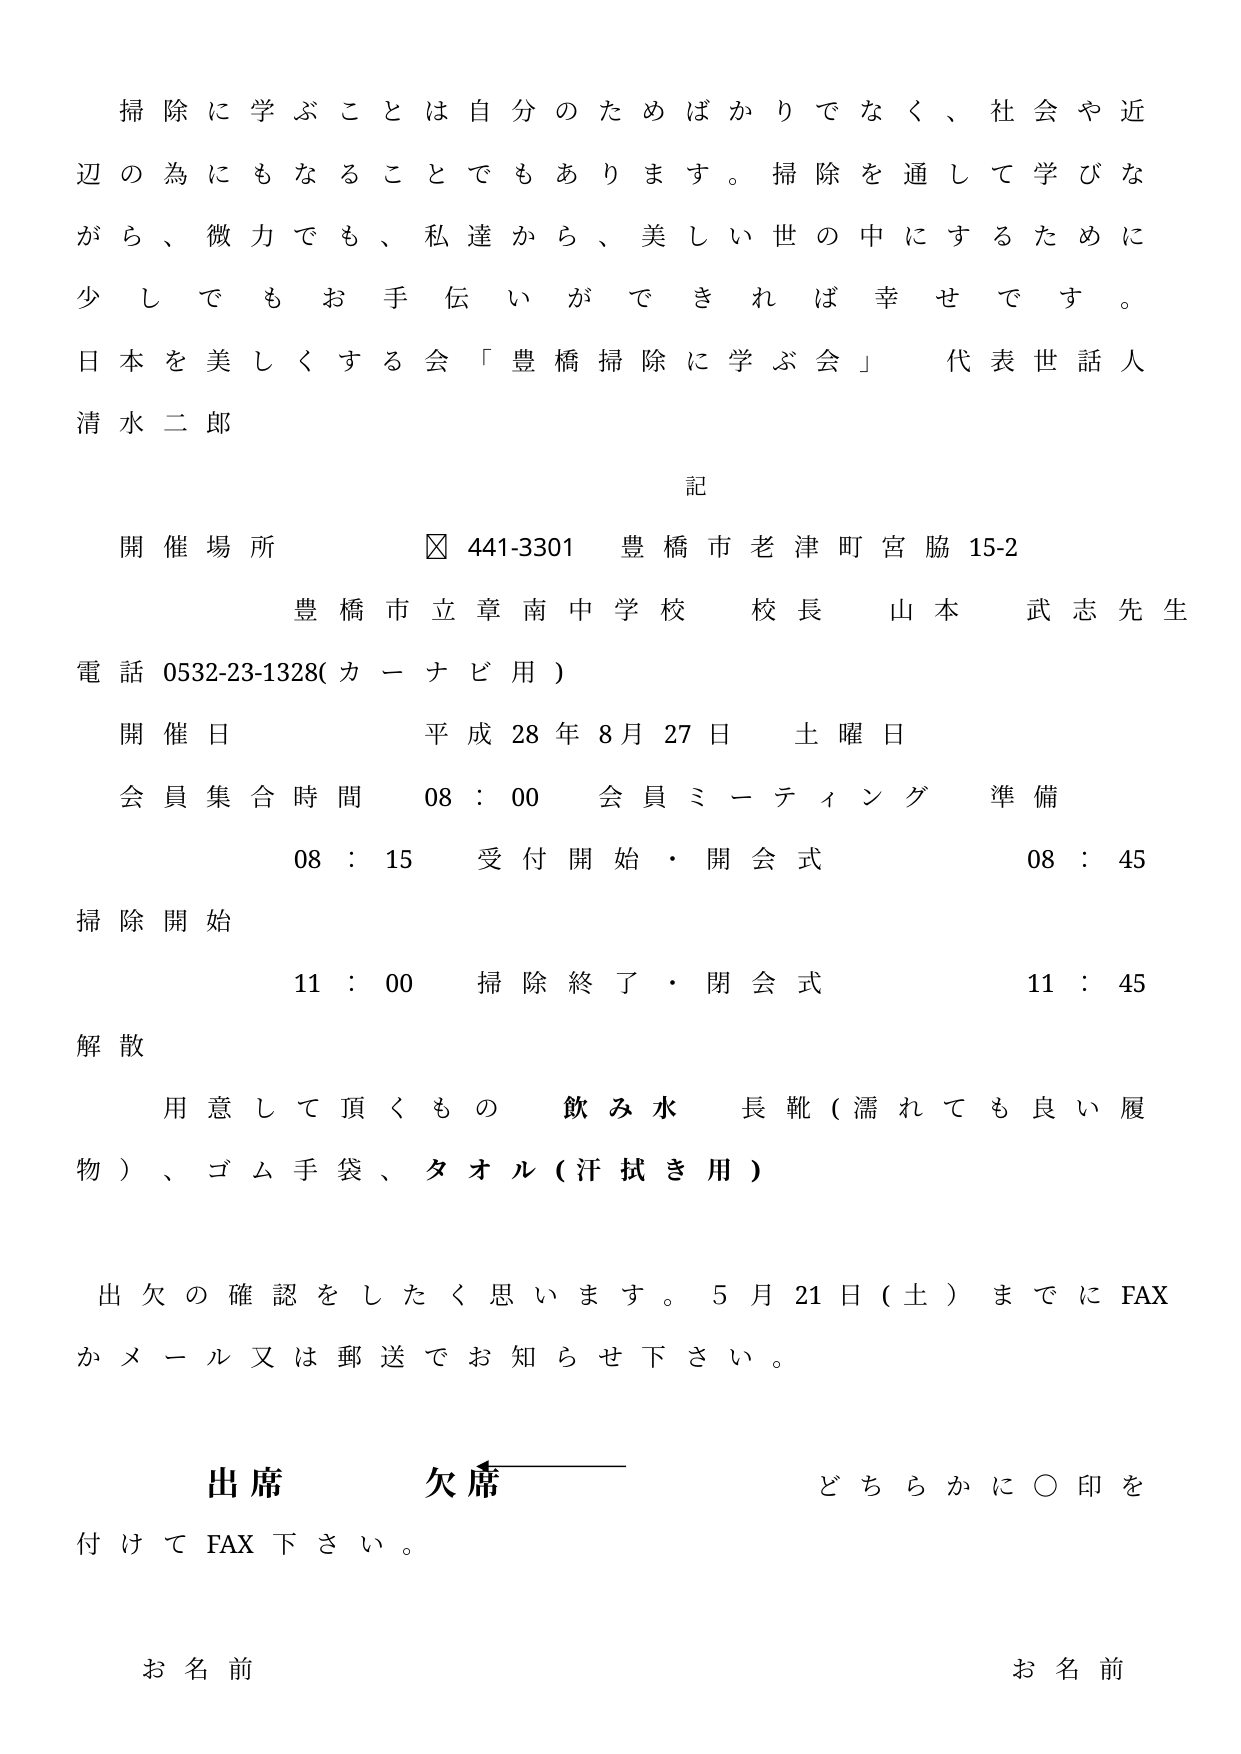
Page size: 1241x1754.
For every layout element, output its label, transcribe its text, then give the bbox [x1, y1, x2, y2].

text 用意して頂くもの 飲み水 長靴(濡れても良い履物）、ゴム手袋、タオル(汗拭き用) [76, 1076, 1164, 1200]
text 開催場所 🏣441‐3301 豊橋市老津町宮脇15-2 [76, 515, 1164, 577]
text 掃除に学ぶことは自分のためばかりでなく、社会や近辺の為にもなることでもあります。掃除を通して学びながら、微力でも、私達から、美しい世の中にするために少しでもお手伝いができれば幸せです。 日本を美しくする会「豊橋掃除に学ぶ会」 代表世話人清水二郎 [76, 79, 1164, 453]
text 開催日 平成28年8月27日 土曜日 [76, 702, 1209, 764]
text 豊橋市立章南中学校 校長 山本 武志先生 電話0532‐23‐1328(カーナビ用) [76, 577, 1209, 702]
text 11：00 掃除終了・閉会式 11：45 解散 [76, 951, 1164, 1076]
text 記 [38, 453, 1193, 515]
text お名前 お名前 [76, 1636, 1164, 1698]
text 出欠の確認をしたく思います。５月21日(土）までにFAXかメール又は郵送でお知らせ下さい。 [18, 1262, 1179, 1387]
text 出席 欠席 どちらかに〇印を付けてFAX下さい。 [76, 1449, 1164, 1574]
text 会員集合時間 08：00 会員ミーティング 準備 [76, 764, 1164, 826]
text 08：15 受付開始・開会式 08：45 掃除開始 [76, 826, 1164, 951]
